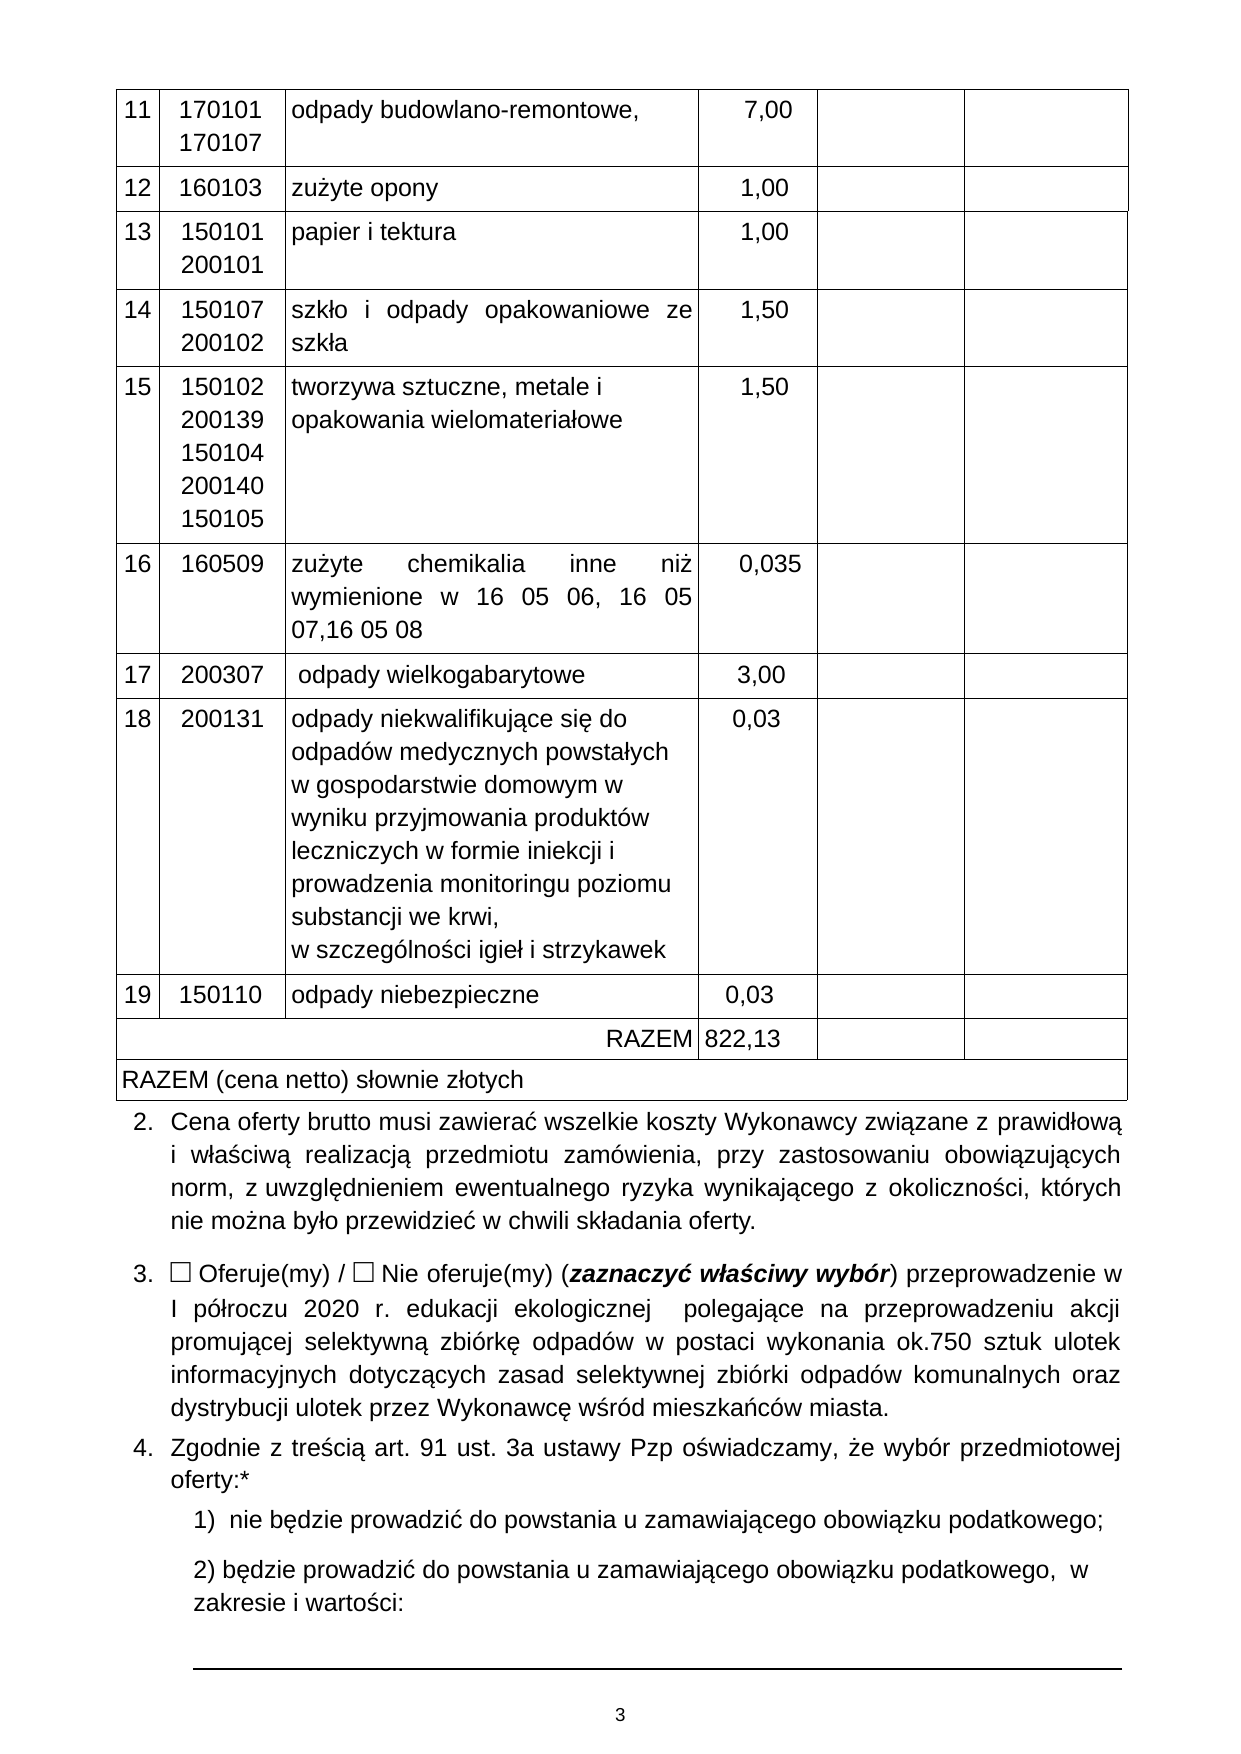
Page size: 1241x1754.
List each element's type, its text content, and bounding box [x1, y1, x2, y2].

table_cell 1,00 [699, 212, 817, 288]
text 2) będzie prowadzić do powstania u zamawiającego obowiązku podatkowego, w zakresie i wartości: [193, 1555, 1122, 1616]
table_cell tworzywa sztuczne, metale i opakowania wielomateriałowe [286, 367, 698, 543]
table_cell [965, 90, 1128, 166]
table_cell 1,50 [699, 290, 817, 366]
table_cell 0,03 [699, 699, 817, 974]
table_cell [965, 167, 1128, 211]
table_cell [818, 975, 964, 1018]
table_cell [818, 90, 964, 166]
table_cell 12 [117, 167, 159, 211]
table_cell [965, 212, 1127, 288]
table_cell papier i tektura [286, 212, 698, 288]
list □ Oferuje(my) / □ Nie oferuje(my) (zaznaczyć właściwy wybór) przeprowadzenie w I półroczu 2020 r. edukacji ekologicznej polegające na przeprowadzeniu akcji promującej selektywną zbiórkę odpadów w postaci wykonania ok.750 sztuk ulotek informacyjnych dotyczących zasad selektywnej zbiórki odpadów komunalnych oraz dystrybucji ulotek przez Wykonawcę wśród mieszkańców miasta. [133, 1251, 1122, 1422]
table_cell [965, 975, 1127, 1018]
table_cell [818, 212, 964, 288]
table_cell 0,03 [699, 975, 817, 1018]
table_cell [965, 367, 1127, 543]
table_cell 1,50 [699, 367, 817, 543]
text 1) nie będzie prowadzić do powstania u zamawiającego obowiązku podatkowego; [193, 1505, 1122, 1534]
table_cell 11 [117, 90, 159, 166]
table_cell 160103 [160, 167, 285, 211]
table_cell szkło i odpady opakowaniowe ze szkła [286, 290, 698, 366]
table_cell 200131 [160, 699, 285, 974]
table_cell odpady niebezpieczne [286, 975, 698, 1018]
table_cell 7,00 [699, 90, 817, 166]
table_cell [818, 167, 964, 211]
table_cell 16 [117, 544, 159, 653]
table_cell 1,00 [699, 167, 817, 211]
table_cell 3,00 [699, 654, 817, 698]
table_cell 170101 170107 [160, 90, 285, 166]
table_cell odpady niekwalifikujące się do odpadów medycznych powstałych w gospodarstwie domowym w wyniku przyjmowania produktów leczniczych w formie iniekcji i prowadzenia monitoringu poziomu substancji we krwi, w szczególności igieł i strzykawek [286, 699, 698, 974]
table_cell 13 [117, 212, 159, 288]
table_cell 200307 [160, 654, 285, 698]
table_cell [965, 290, 1127, 366]
table_cell [818, 1019, 964, 1059]
table_cell [818, 367, 964, 543]
table_cell 19 [117, 975, 159, 1018]
table_cell [965, 1019, 1127, 1059]
table_cell zużyte opony [286, 167, 698, 211]
table_cell 150110 [160, 975, 285, 1018]
table_cell 0,035 [699, 544, 817, 653]
table_cell 15 [117, 367, 159, 543]
table_cell 14 [117, 290, 159, 366]
table_cell RAZEM [117, 1019, 698, 1059]
table_cell odpady budowlano-remontowe, [286, 90, 698, 166]
table_cell 150107 200102 [160, 290, 285, 366]
table_cell 150102 200139 150104 200140 150105 [160, 367, 285, 543]
table_cell [818, 654, 964, 698]
table_cell 150101 200101 [160, 212, 285, 288]
table_cell 160509 [160, 544, 285, 653]
table_cell [818, 699, 964, 974]
table_cell [818, 544, 964, 653]
table_cell 822,13 [699, 1019, 817, 1059]
list Cena oferty brutto musi zawierać wszelkie koszty Wykonawcy związane z prawidłową i właściwą realizacją przedmiotu zamówienia, przy zastosowaniu obowiązujących norm, z uwzględnieniem ewentualnego ryzyka wynikającego z okoliczności, których nie można było przewidzieć w chwili składania oferty. [133, 1107, 1122, 1234]
table_cell [965, 699, 1127, 974]
table_cell 17 [117, 654, 159, 698]
table_cell RAZEM (cena netto) słownie złotych [117, 1060, 1127, 1100]
table_cell 18 [117, 699, 159, 974]
table_cell odpady wielkogabarytowe [286, 654, 698, 698]
list Zgodnie z treścią art. 91 ust. 3a ustawy Pzp oświadczamy, że wybór przedmiotowej oferty:* [133, 1432, 1122, 1494]
table_cell [965, 544, 1127, 653]
table_cell [818, 290, 964, 366]
table_cell zużyte chemikalia inne niż wymienione w 16 05 06, 16 05 07,16 05 08 [286, 544, 698, 653]
table_cell [965, 654, 1127, 698]
